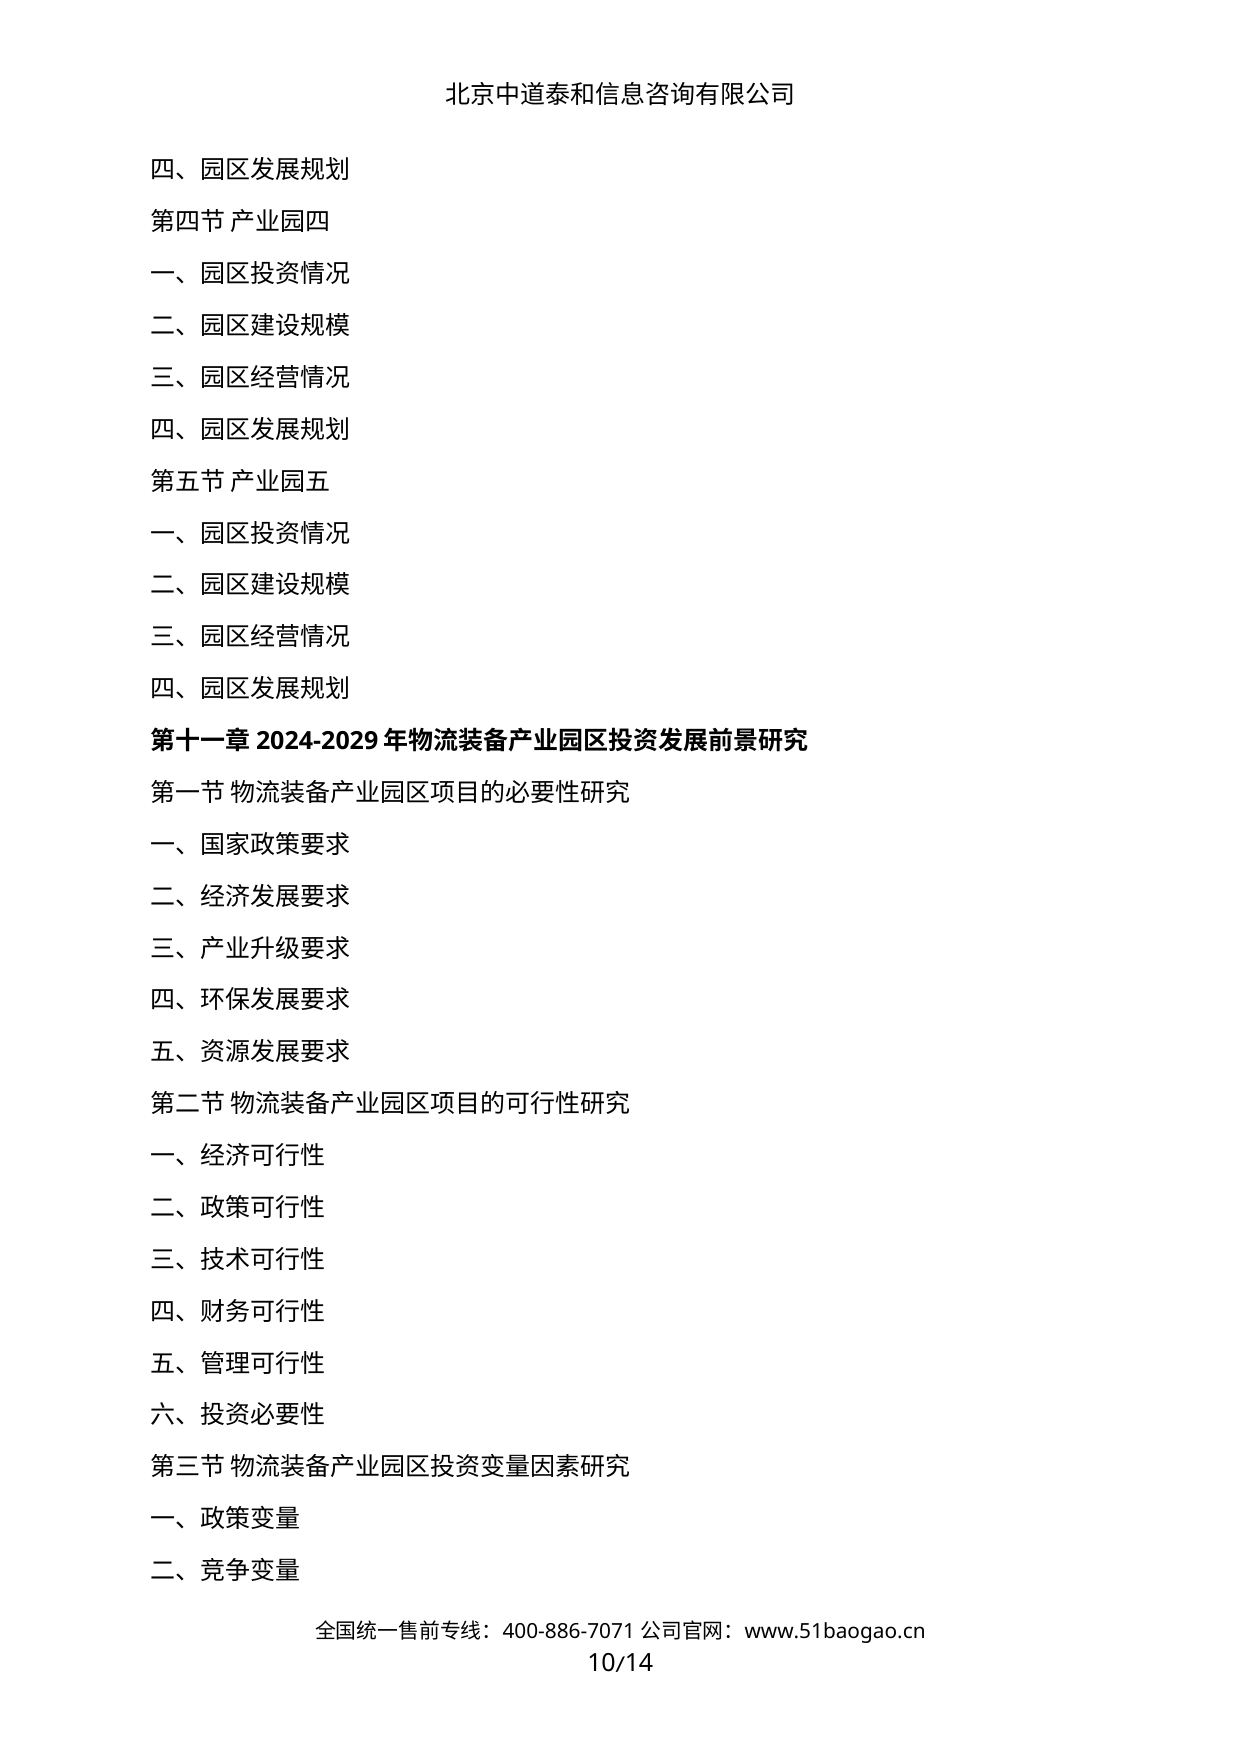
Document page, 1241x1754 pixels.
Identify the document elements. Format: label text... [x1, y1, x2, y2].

text 三、园区经营情况 [150, 617, 1090, 653]
text 四、环保发展要求 [150, 980, 1090, 1016]
text 三、园区经营情况 [150, 357, 1090, 394]
text 第二节 物流装备产业园区项目的可行性研究 [150, 1084, 1090, 1120]
text 三、产业升级要求 [150, 928, 1090, 964]
text 一、园区投资情况 [150, 513, 1090, 549]
text 一、园区投资情况 [150, 254, 1090, 290]
text 一、经济可行性 [150, 1136, 1090, 1172]
text 四、园区发展规划 [150, 409, 1090, 446]
text 第三节 物流装备产业园区投资变量因素研究 [150, 1447, 1090, 1483]
text 二、园区建设规模 [150, 565, 1090, 601]
text 四、财务可行性 [150, 1291, 1090, 1327]
text 二、园区建设规模 [150, 306, 1090, 342]
text 三、技术可行性 [150, 1239, 1090, 1276]
text 第五节 产业园五 [150, 461, 1090, 497]
text 四、园区发展规划 [150, 150, 1090, 186]
text 第十一章 2024-2029年物流装备产业园区投资发展前景研究 [150, 721, 1090, 757]
text 一、国家政策要求 [150, 824, 1090, 861]
text 五、资源发展要求 [150, 1032, 1090, 1068]
text 二、经济发展要求 [150, 876, 1090, 912]
text 六、投资必要性 [150, 1395, 1090, 1431]
text 五、管理可行性 [150, 1343, 1090, 1379]
text 一、政策变量 [150, 1499, 1090, 1535]
text 第四节 产业园四 [150, 202, 1090, 238]
text 四、园区发展规划 [150, 669, 1090, 705]
text 第一节 物流装备产业园区项目的必要性研究 [150, 772, 1090, 809]
text 二、政策可行性 [150, 1187, 1090, 1224]
text 二、竞争变量 [150, 1551, 1090, 1587]
